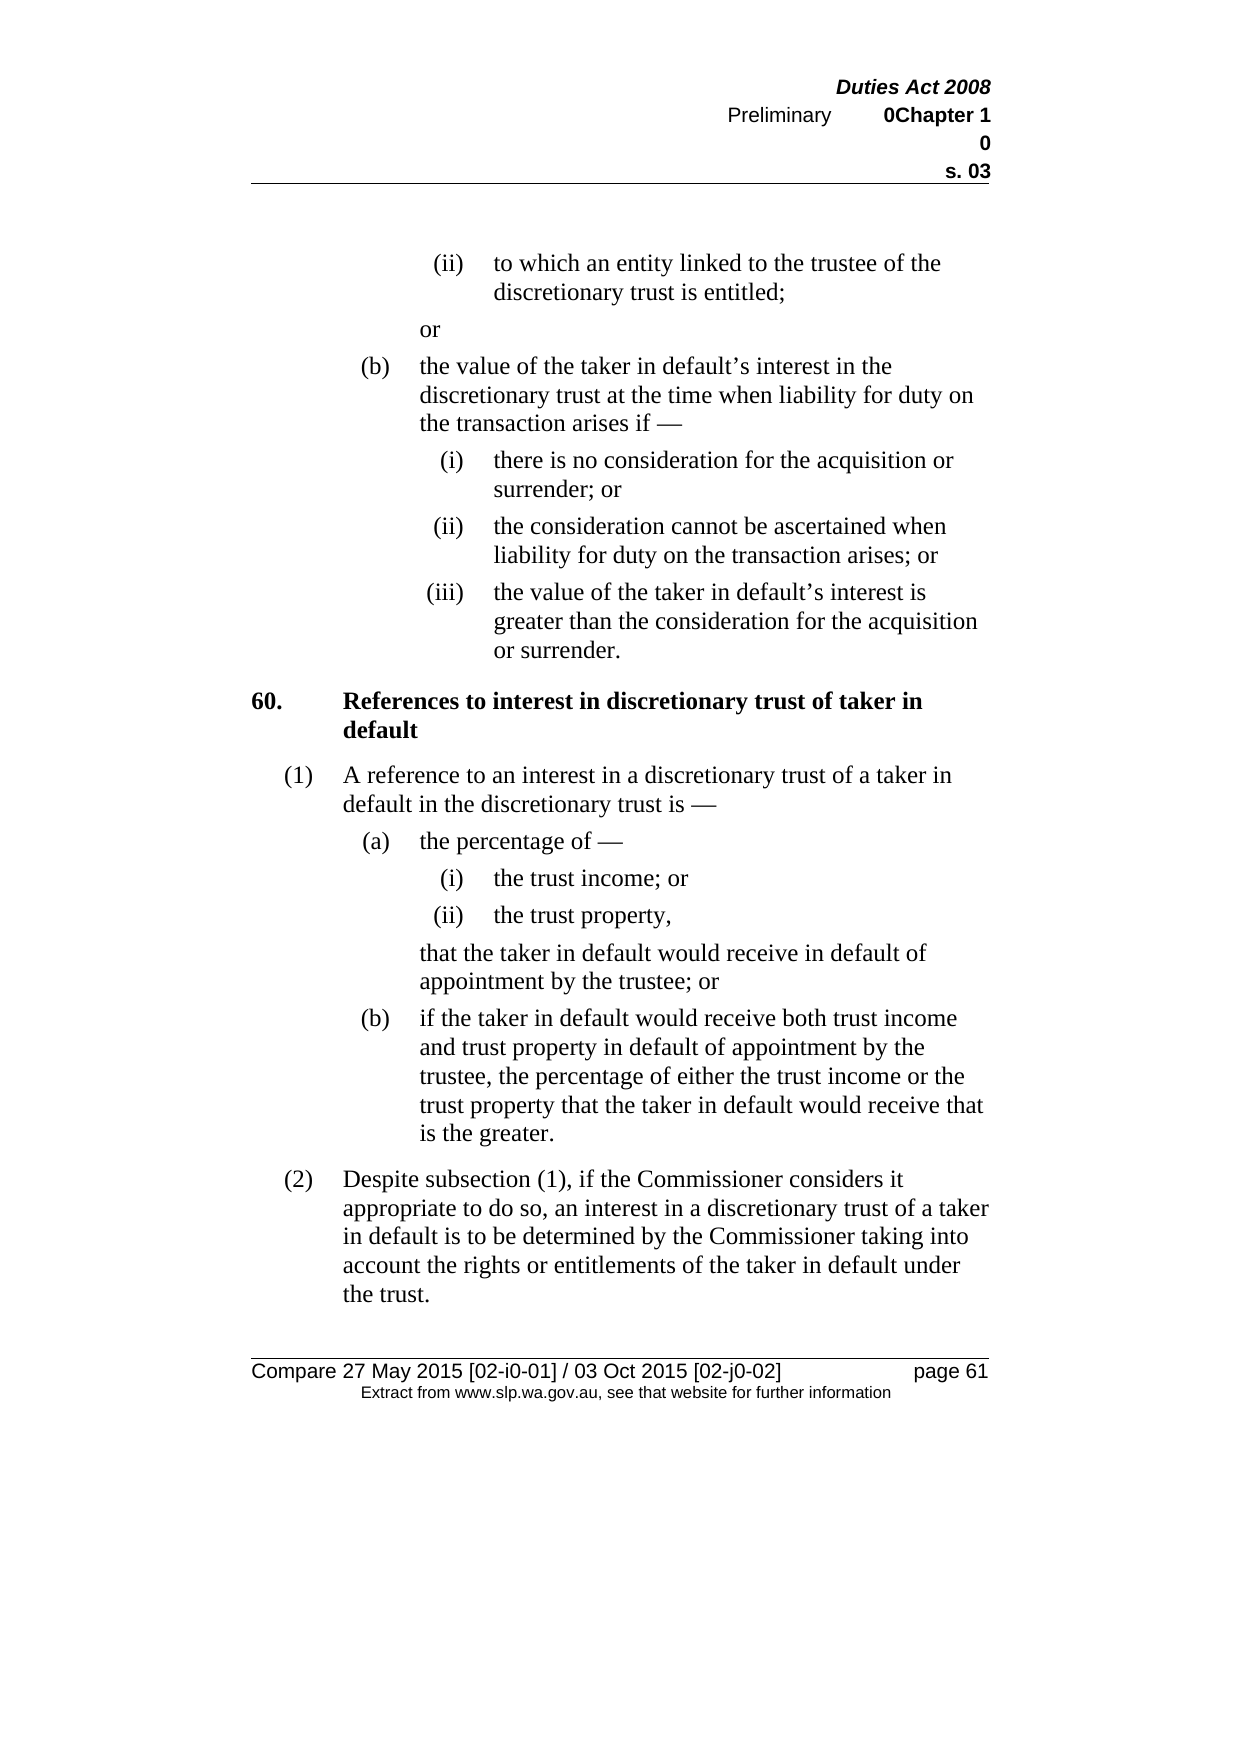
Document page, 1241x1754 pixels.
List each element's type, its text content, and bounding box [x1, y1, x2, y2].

text (ii) the trust property, [251, 901, 989, 929]
text (a) the percentage of — [251, 826, 989, 855]
text (2) Despite subsection (1), if the Commissioner considers it appropriate to do so, an interest in a discretionary trust of a taker in default is to be determined by the Commissioner taking into account the rights or entitlements of the taker in default under the trust. [251, 1164, 989, 1308]
text (b) the value of the taker in default’s interest in the discretionary trust at the time when liability for duty on the transaction arises if — [251, 351, 989, 437]
text (i) there is no consideration for the acquisition or surrender; or [251, 446, 989, 503]
text (b) if the taker in default would receive both trust income and trust property in default of appointment by the trustee, the percentage of either the trust income or the trust property that the taker in default would receive that is the greater. [251, 1003, 989, 1147]
text (1) A reference to an interest in a discretionary trust of a taker in default in the discretionary trust is — [251, 761, 989, 818]
text or [251, 314, 989, 343]
text (ii) to which an entity linked to the trustee of the discretionary trust is entitled; [251, 248, 989, 306]
text (i) the trust income; or [251, 863, 989, 892]
subtitle 60. References to interest in discretionary trust of taker in default [251, 686, 989, 744]
text that the taker in default would receive in default of appointment by the trustee; or [251, 938, 989, 995]
text (ii) the consideration cannot be ascertained when liability for duty on the transaction arises; or [251, 511, 989, 569]
text (iii) the value of the taker in default’s interest is greater than the consideration for the acquisition or surrender. [251, 577, 989, 663]
